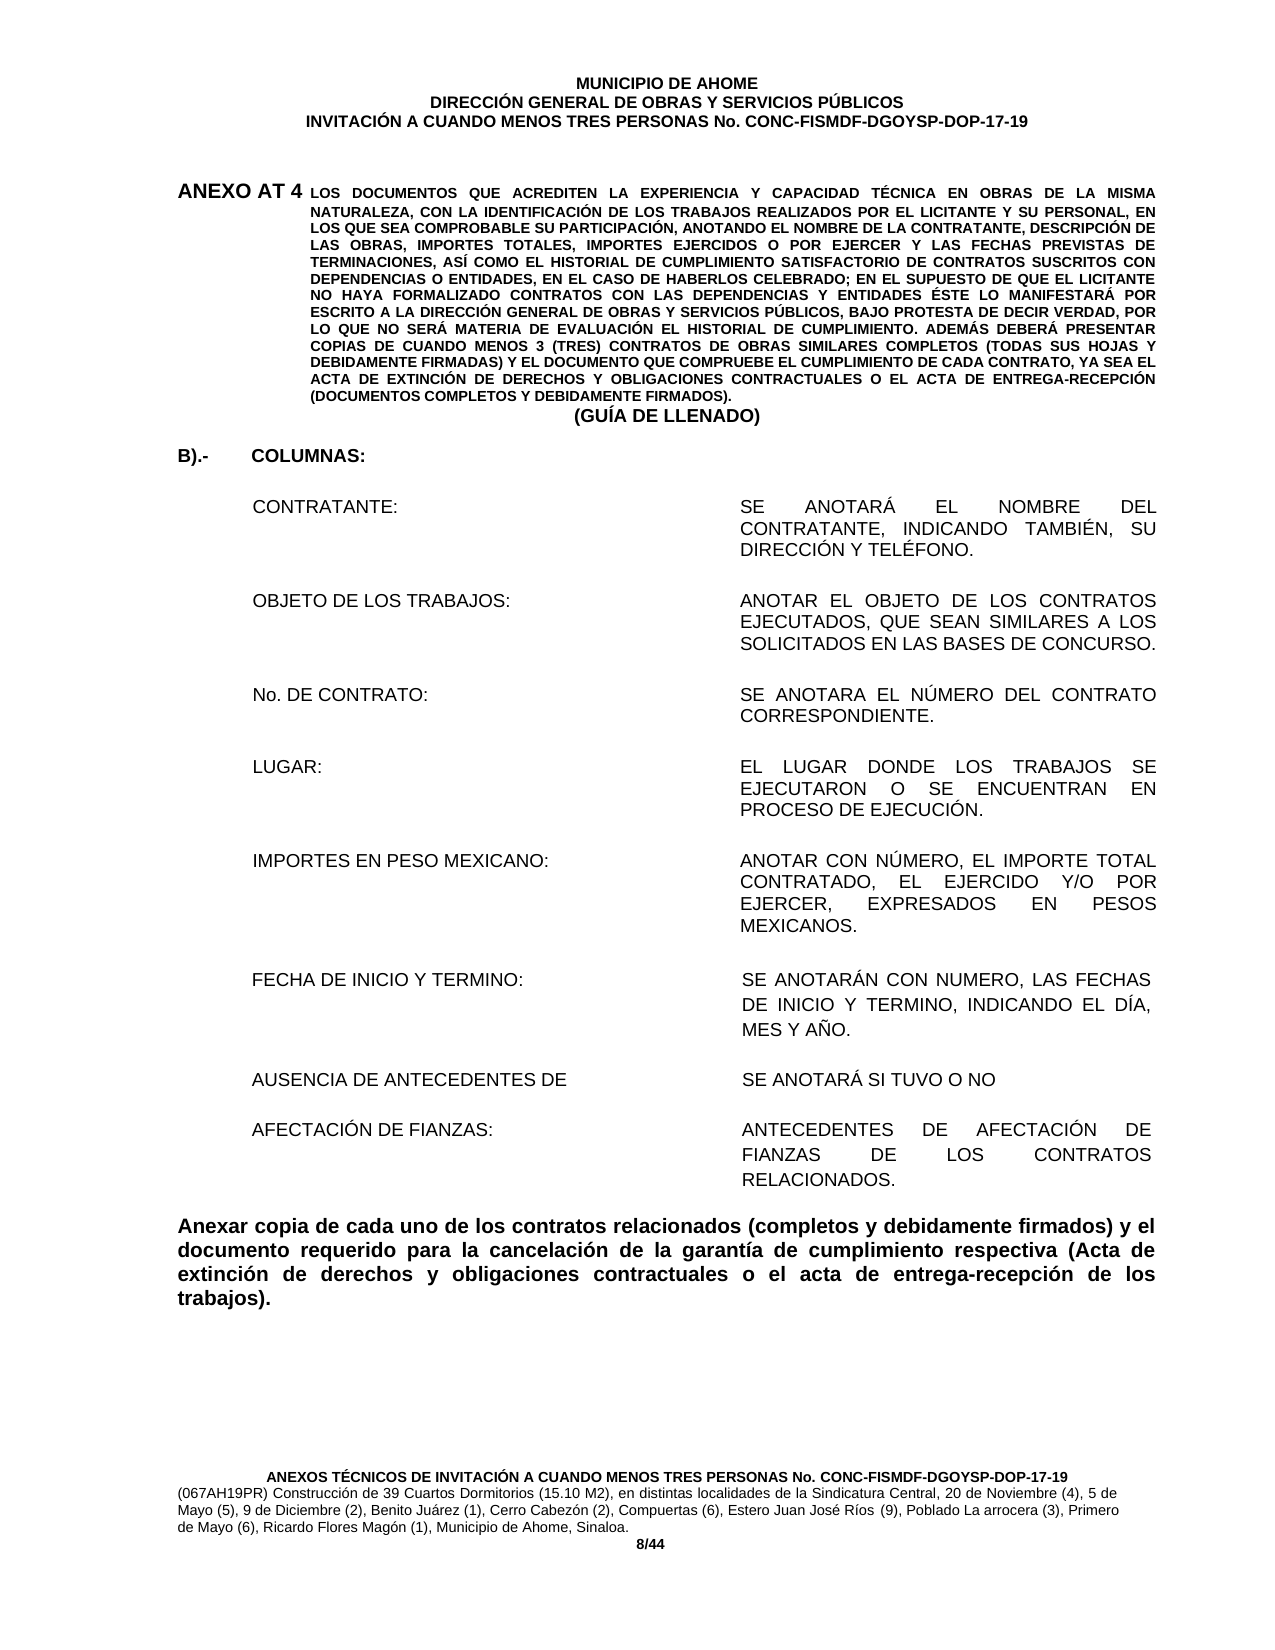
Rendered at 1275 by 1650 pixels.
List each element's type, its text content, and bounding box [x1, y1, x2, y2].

text AFECTACIÓN DE FIANZAS: ANTECEDENTES DE AFECTACIÓN DE FIANZAS DE LOS CONTRATOS RELACIONADOS. [252, 1115, 1152, 1190]
text B).- COLUMNAS: [177, 445, 1157, 467]
text FECHA DE INICIO Y TERMINO: SE ANOTARÁN CON NUMERO, LAS FECHAS DE INICIO Y TERMINO, INDICANDO EL DÍA, MES Y AÑO. [252, 965, 1152, 1040]
text Anexar copia de cada uno de los contratos relacionados (completos y debidamente firmados) y el documento requerido para la cancelación de la garantía de cumplimiento respectiva (Acta de extinción de derechos y obligaciones contractuales o el acta de entrega-recepción de los trabajos). [177, 1214, 1157, 1310]
text AUSENCIA DE ANTECEDENTES DE SE ANOTARÁ SI TUVO O NO [252, 1065, 1152, 1090]
text OBJETO DE LOS TRABAJOS: ANOTAR EL OBJETO DE LOS CONTRATOS EJECUTADOS, QUE SEAN SIMILARES A LOS SOLICITADOS EN LAS BASES DE CONCURSO. [252, 590, 1157, 654]
text CONTRATANTE: SE ANOTARÁ EL NOMBRE DEL CONTRATANTE, INDICANDO TAMBIÉN, SU DIRECCIÓN Y TELÉFONO. [252, 496, 1157, 561]
text No. DE CONTRATO: SE ANOTARA EL NÚMERO DEL CONTRATO CORRESPONDIENTE. [252, 684, 1157, 727]
text LUGAR: EL LUGAR DONDE LOS TRABAJOS SE EJECUTARON O SE ENCUENTRAN EN PROCESO DE EJECUCIÓN. [252, 756, 1157, 821]
text IMPORTES EN PESO MEXICANO: ANOTAR CON NÚMERO, EL IMPORTE TOTAL CONTRATADO, EL EJERCIDO Y/O POR EJERCER, EXPRESADOS EN PESOS MEXICANOS. [252, 850, 1157, 936]
